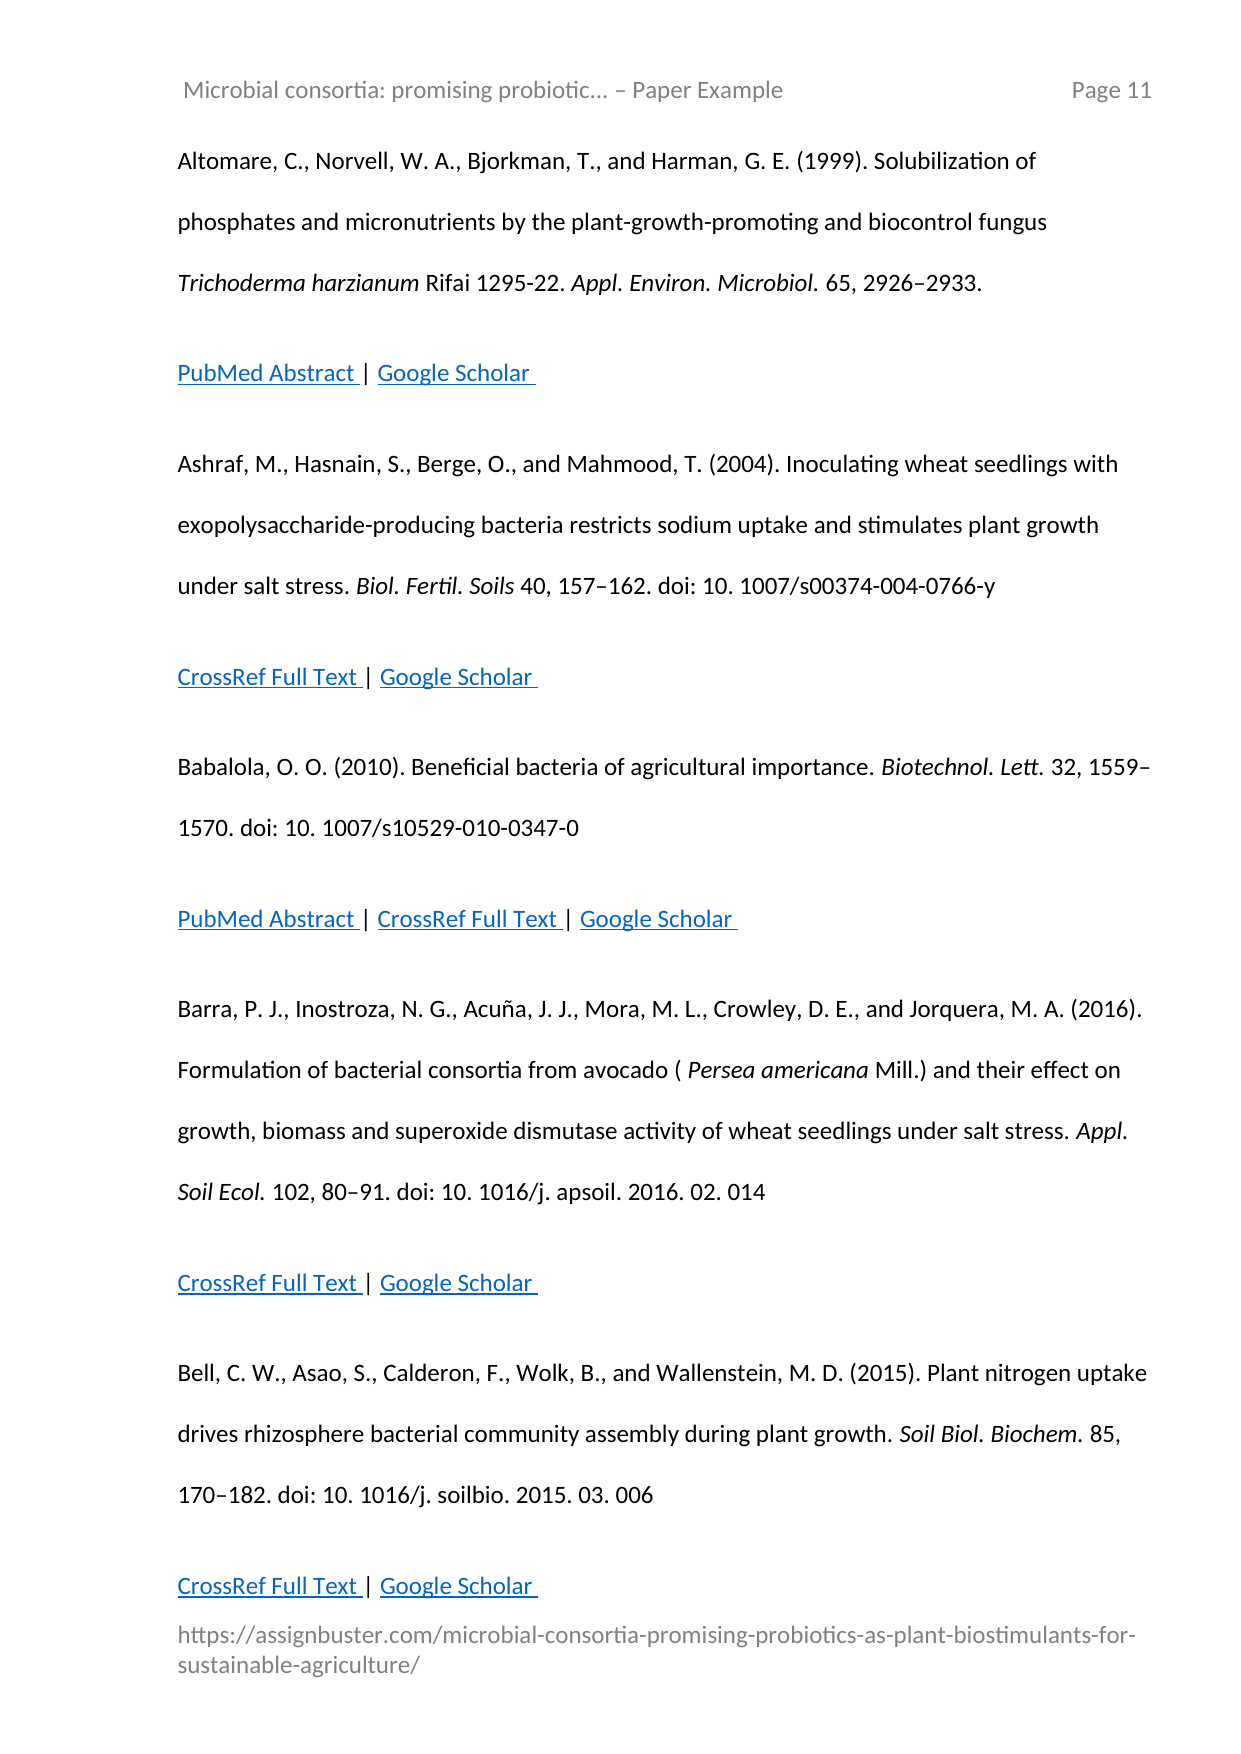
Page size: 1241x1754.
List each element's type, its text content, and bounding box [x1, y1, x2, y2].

text Babalola, O. O. (2010). Beneficial bacteria of agricultural importance. Biotechnol. Lett. 32, 1559–1570. doi: 10. 1007/s10529-010-0347-0 [177, 751, 1152, 843]
text Barra, P. J., Inostroza, N. G., Acuña, J. J., Mora, M. L., Crowley, D. E., and Jorquera, M. A. (2016). Formulation of bacterial consortia from avocado ( Persea americana Mill.) and their effect on growth, biomass and superoxide dismutase activity of wheat seedlings under salt stress. Appl. Soil Ecol. 102, 80–91. doi: 10. 1016/j. apsoil. 2016. 02. 014 [177, 993, 1152, 1207]
text CrossRef Full Text | Google Scholar [177, 1267, 1152, 1297]
text Bell, C. W., Asao, S., Calderon, F., Wolk, B., and Wallenstein, M. D. (2015). Plant nitrogen uptake drives rhizosphere bacterial community assembly during plant growth. Soil Biol. Biochem. 85, 170–182. doi: 10. 1016/j. soilbio. 2015. 03. 006 [177, 1357, 1152, 1510]
text PubMed Abstract | CrossRef Full Text | Google Scholar [177, 903, 1152, 933]
text CrossRef Full Text | Google Scholar [177, 661, 1152, 691]
text CrossRef Full Text | Google Scholar [177, 1570, 1152, 1601]
text Altomare, C., Norvell, W. A., Bjorkman, T., and Harman, G. E. (1999). Solubilization of phosphates and micronutrients by the plant-growth-promoting and biocontrol fungus Trichoderma harzianum Rifai 1295-22. Appl. Environ. Microbiol. 65, 2926–2933. [177, 145, 1152, 298]
text Ashraf, M., Hasnain, S., Berge, O., and Mahmood, T. (2004). Inoculating wheat seedlings with exopolysaccharide-producing bacteria restricts sodium uptake and stimulates plant growth under salt stress. Biol. Fertil. Soils 40, 157–162. doi: 10. 1007/s00374-004-0766-y [177, 448, 1152, 601]
text PubMed Abstract | Google Scholar [177, 358, 1152, 388]
